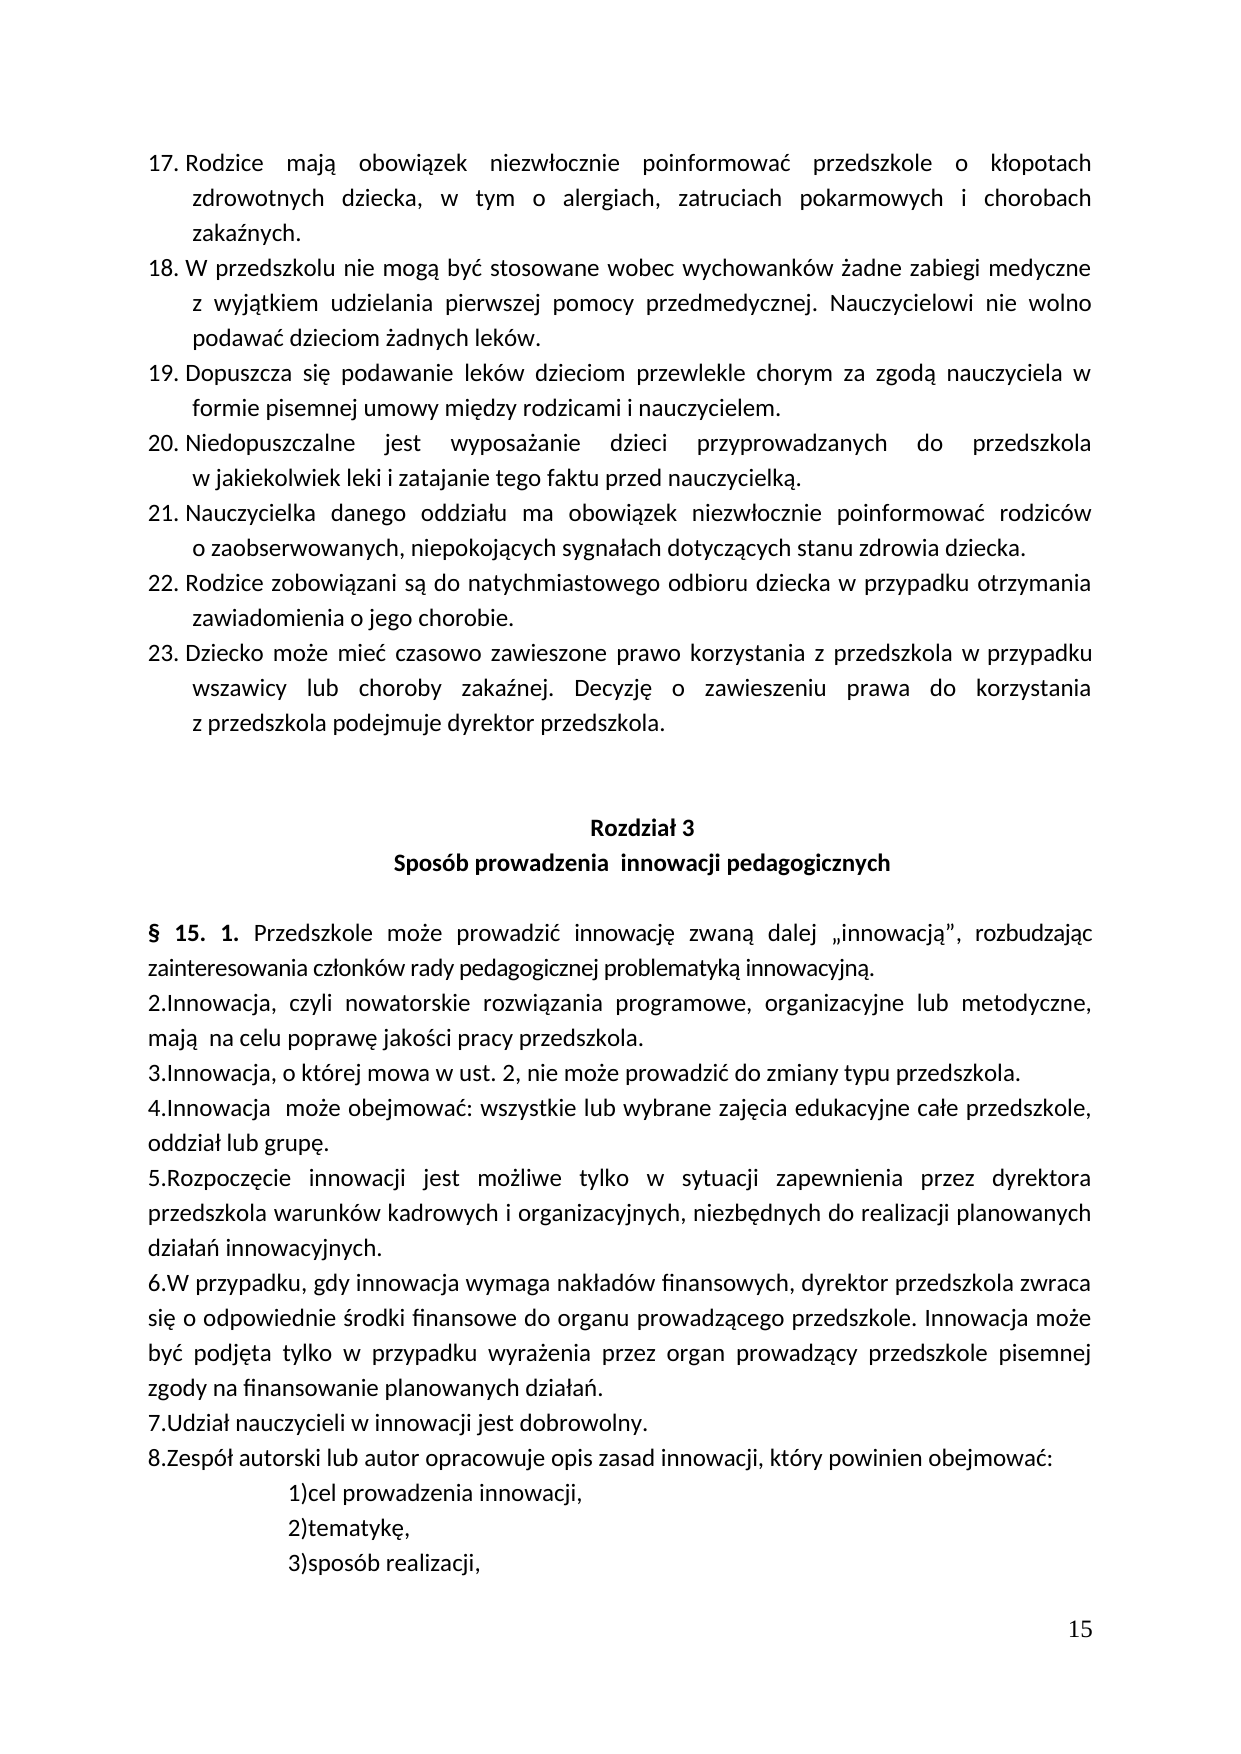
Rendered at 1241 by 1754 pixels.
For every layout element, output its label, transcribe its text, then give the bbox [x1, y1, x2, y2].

text 8.Zespół autorski lub autor opracowuje opis zasad innowacji, który powinien obejmować: [148, 1443, 1093, 1473]
text Sposób prowadzenia innowacji pedagogicznych [192, 848, 1093, 878]
list Dopuszcza się podawanie leków dzieciom przewlekle chorym za zgodą nauczyciela w formie pisemnej umowy między rodzicami i nauczycielem. [148, 358, 1093, 423]
list Niedopuszczalne jest wyposażanie dzieci przyprowadzanych do przedszkola w jakiekolwiek leki i zatajanie tego faktu przed nauczycielką. [148, 428, 1093, 493]
list Rodzice mają obowiązek niezwłocznie poinformować przedszkole o kłopotach zdrowotnych dziecka, w tym o alergiach, zatruciach pokarmowych i chorobach zakaźnych. [148, 148, 1093, 248]
text 2.Innowacja, czyli nowatorskie rozwiązania programowe, organizacyjne lub metodyczne, mają na celu poprawę jakości pracy przedszkola. [148, 988, 1093, 1053]
text 7.Udział nauczycieli w innowacji jest dobrowolny. [148, 1408, 1093, 1438]
list Dziecko może mieć czasowo zawieszone prawo korzystania z przedszkola w przypadku wszawicy lub choroby zakaźnej. Decyzję o zawieszeniu prawa do korzystania z przedszkola podejmuje dyrektor przedszkola. [148, 638, 1093, 738]
text 1)cel prowadzenia innowacji, [288, 1478, 1093, 1508]
list Nauczycielka danego oddziału ma obowiązek niezwłocznie poinformować rodziców o zaobserwowanych, niepokojących sygnałach dotyczących stanu zdrowia dziecka. [148, 498, 1093, 563]
text 6.W przypadku, gdy innowacja wymaga nakładów finansowych, dyrektor przedszkola zwraca się o odpowiednie środki finansowe do organu prowadzącego przedszkole. Innowacja może być podjęta tylko w przypadku wyrażenia przez organ prowadzący przedszkole pisemnej zgody na finansowanie planowanych działań. [148, 1268, 1093, 1403]
text 2)tematykę, [288, 1513, 1093, 1543]
text Rozdział 3 [192, 813, 1093, 843]
text 5.Rozpoczęcie innowacji jest możliwe tylko w sytuacji zapewnienia przez dyrektora przedszkola warunków kadrowych i organizacyjnych, niezbędnych do realizacji planowanych działań innowacyjnych. [148, 1163, 1093, 1263]
list Rodzice zobowiązani są do natychmiastowego odbioru dziecka w przypadku otrzymania zawiadomienia o jego chorobie. [148, 568, 1093, 633]
text § 15. 1. Przedszkole może prowadzić innowację zwaną dalej „innowacją”, rozbudzając zainteresowania członków rady pedagogicznej problematyką innowacyjną. [148, 918, 1093, 983]
list W przedszkolu nie mogą być stosowane wobec wychowanków żadne zabiegi medyczne z wyjątkiem udzielania pierwszej pomocy przedmedycznej. Nauczycielowi nie wolno podawać dzieciom żadnych leków. [148, 253, 1093, 353]
text 4.Innowacja może obejmować: wszystkie lub wybrane zajęcia edukacyjne całe przedszkole, oddział lub grupę. [148, 1093, 1093, 1158]
text 3.Innowacja, o której mowa w ust. 2, nie może prowadzić do zmiany typu przedszkola. [148, 1058, 1093, 1088]
text 3)sposób realizacji, [288, 1548, 1093, 1578]
